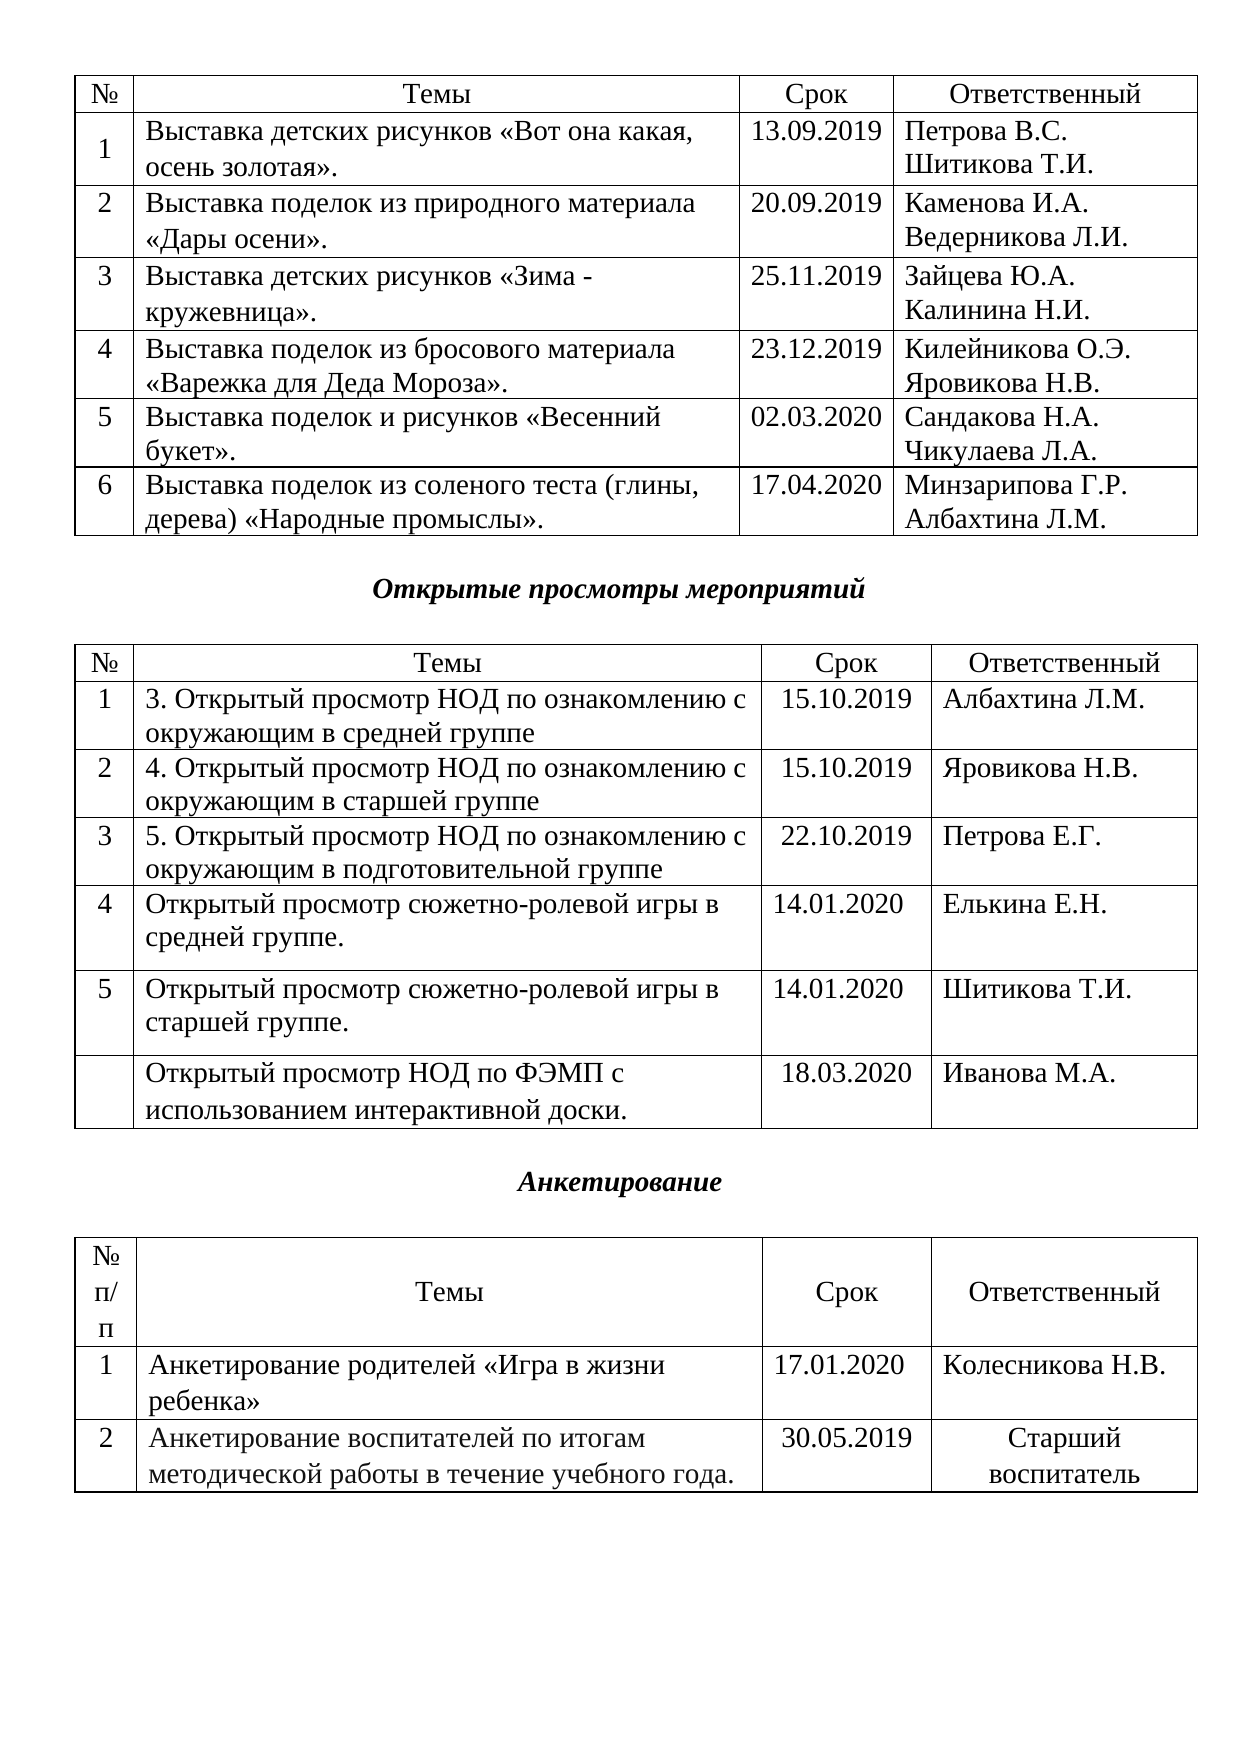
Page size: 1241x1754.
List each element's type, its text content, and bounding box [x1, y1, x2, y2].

table_cell 6 [76, 468, 133, 534]
table_cell 13.09.2019 [740, 113, 893, 184]
table_header № [76, 76, 133, 112]
table_cell 5 [76, 399, 133, 466]
table_cell 15.10.2019 [762, 682, 931, 749]
table_cell 1 [76, 1347, 136, 1419]
table_cell 25.11.2019 [740, 258, 893, 330]
table_cell Албахтина Л.М. [932, 682, 1197, 749]
table_cell Анкетирование воспитателей по итогам методической работы в течение учебного года. [137, 1420, 762, 1491]
table_cell Выставка детских рисунков «Вот она какая, осень золотая». [134, 113, 739, 184]
table_header Темы [134, 76, 739, 112]
table_header Срок [762, 645, 931, 681]
table_cell 15.10.2019 [762, 750, 931, 817]
table_cell 4 [76, 331, 133, 398]
table_cell 20.09.2019 [740, 186, 893, 257]
table_cell 3 [76, 818, 133, 885]
table_cell Сандакова Н.А. Чикулаева Л.А. [894, 399, 1197, 466]
table_cell 1 [76, 113, 133, 184]
table_cell 14.01.2020 [762, 971, 931, 1054]
table_header № п/п [76, 1238, 136, 1346]
table_cell Петрова В.С. Шитикова Т.И. [894, 113, 1197, 184]
table_header Темы [134, 645, 761, 681]
table_cell Иванова М.А. [932, 1056, 1197, 1127]
table_cell Выставка детских рисунков «Зима - кружевница». [134, 258, 739, 330]
table_cell Открытый просмотр сюжетно-ролевой игры в средней группе. [134, 886, 761, 970]
table_cell 14.01.2020 [762, 886, 931, 970]
table_cell 02.03.2020 [740, 399, 893, 466]
table_cell 17.01.2020 [763, 1347, 931, 1419]
table_cell 1 [76, 682, 133, 749]
table_cell Яровикова Н.В. [932, 750, 1197, 817]
table_cell 3 [76, 258, 133, 330]
table_header Срок [763, 1238, 931, 1346]
table_cell 2 [76, 186, 133, 257]
table_cell 5 [76, 971, 133, 1054]
table_cell Выставка поделок из природного материала «Дары осени». [134, 186, 739, 257]
table_header Срок [740, 76, 893, 112]
table_cell 23.12.2019 [740, 331, 893, 398]
table_cell 2 [76, 750, 133, 817]
table_cell Каменова И.А. Ведерникова Л.И. [894, 186, 1197, 257]
table_cell 5. Открытый просмотр НОД по ознакомлению с окружающим в подготовительной группе [134, 818, 761, 885]
table_cell 17.04.2020 [740, 468, 893, 534]
table_cell Выставка поделок и рисунков «Весенний букет». [134, 399, 739, 466]
table_cell Открытый просмотр НОД по ФЭМП с использованием интерактивной доски. [134, 1056, 761, 1127]
table_cell Петрова Е.Г. [932, 818, 1197, 885]
table_cell 2 [76, 1420, 136, 1491]
table_cell Килейникова О.Э. Яровикова Н.В. [894, 331, 1197, 398]
table_cell [76, 1056, 133, 1127]
table_cell Зайцева Ю.А. Калинина Н.И. [894, 258, 1197, 330]
table_header Ответственный [894, 76, 1197, 112]
table_cell 30.05.2019 [763, 1420, 931, 1491]
table_cell Старший воспитатель [932, 1420, 1197, 1491]
table_cell Минзарипова Г.Р. Албахтина Л.М. [894, 468, 1197, 534]
table_cell Выставка поделок из бросового материала «Варежка для Деда Мороза». [134, 331, 739, 398]
table_cell Колесникова Н.В. [932, 1347, 1197, 1419]
table_cell 4. Открытый просмотр НОД по ознакомлению с окружающим в старшей группе [134, 750, 761, 817]
table_cell Елькина Е.Н. [932, 886, 1197, 970]
table_cell 4 [76, 886, 133, 970]
table_cell Выставка поделок из соленого теста (глины, дерева) «Народные промыслы». [134, 468, 739, 534]
table_header Ответственный [932, 1238, 1197, 1346]
table_header Ответственный [932, 645, 1197, 681]
text Открытые просмотры мероприятий [75, 572, 1165, 605]
table_cell 18.03.2020 [762, 1056, 931, 1127]
table_header № [76, 645, 133, 681]
table_cell Открытый просмотр сюжетно-ролевой игры в старшей группе. [134, 971, 761, 1054]
table_cell 3. Открытый просмотр НОД по ознакомлению с окружающим в средней группе [134, 682, 761, 749]
table_cell 22.10.2019 [762, 818, 931, 885]
table_cell Анкетирование родителей «Игра в жизни ребенка» [137, 1347, 762, 1419]
table_cell Шитикова Т.И. [932, 971, 1197, 1054]
table_header Темы [137, 1238, 762, 1346]
text Анкетирование [75, 1164, 1165, 1198]
